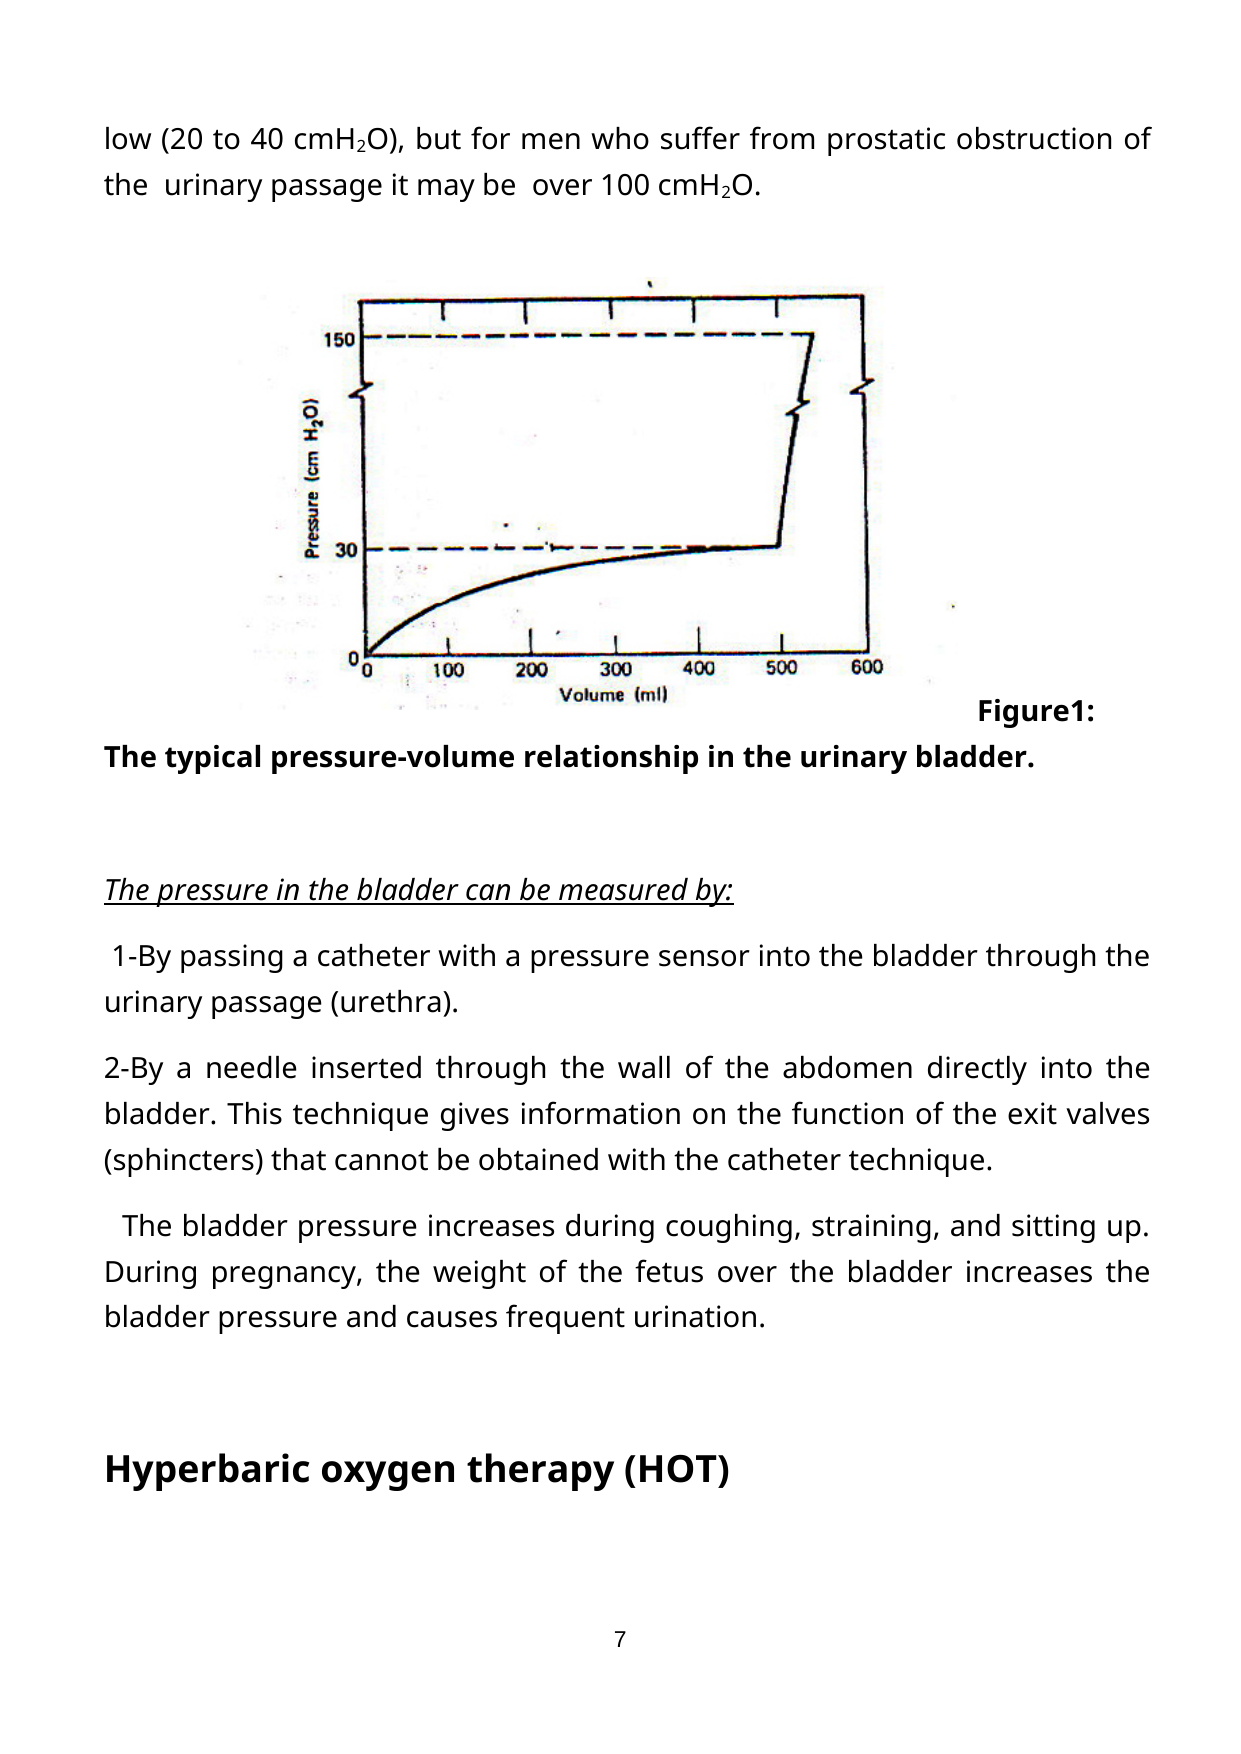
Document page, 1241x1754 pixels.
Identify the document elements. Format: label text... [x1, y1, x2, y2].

text The pressure in the bladder can be measured by: [103, 869, 1152, 909]
picture [237, 277, 958, 710]
text Figure1: The typical pressure-volume relationship in the urinary bladder. [103, 691, 1152, 776]
text Hyperbaric oxygen therapy (HOT) [103, 1443, 1152, 1494]
text 1-By passing a catheter with a pressure sensor into the bladder through the urinary passage (urethra). [103, 936, 1152, 1021]
text The bladder pressure increases during coughing, straining, and sitting up. During pregnancy, the weight of the fetus over the bladder increases the bladder pressure and causes frequent urination. [103, 1206, 1152, 1336]
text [103, 118, 1152, 203]
text 2-By a needle inserted through the wall of the abdomen directly into the bladder. This technique gives information on the function of the exit valves (sphincters) that cannot be obtained with the catheter technique. [103, 1048, 1152, 1179]
